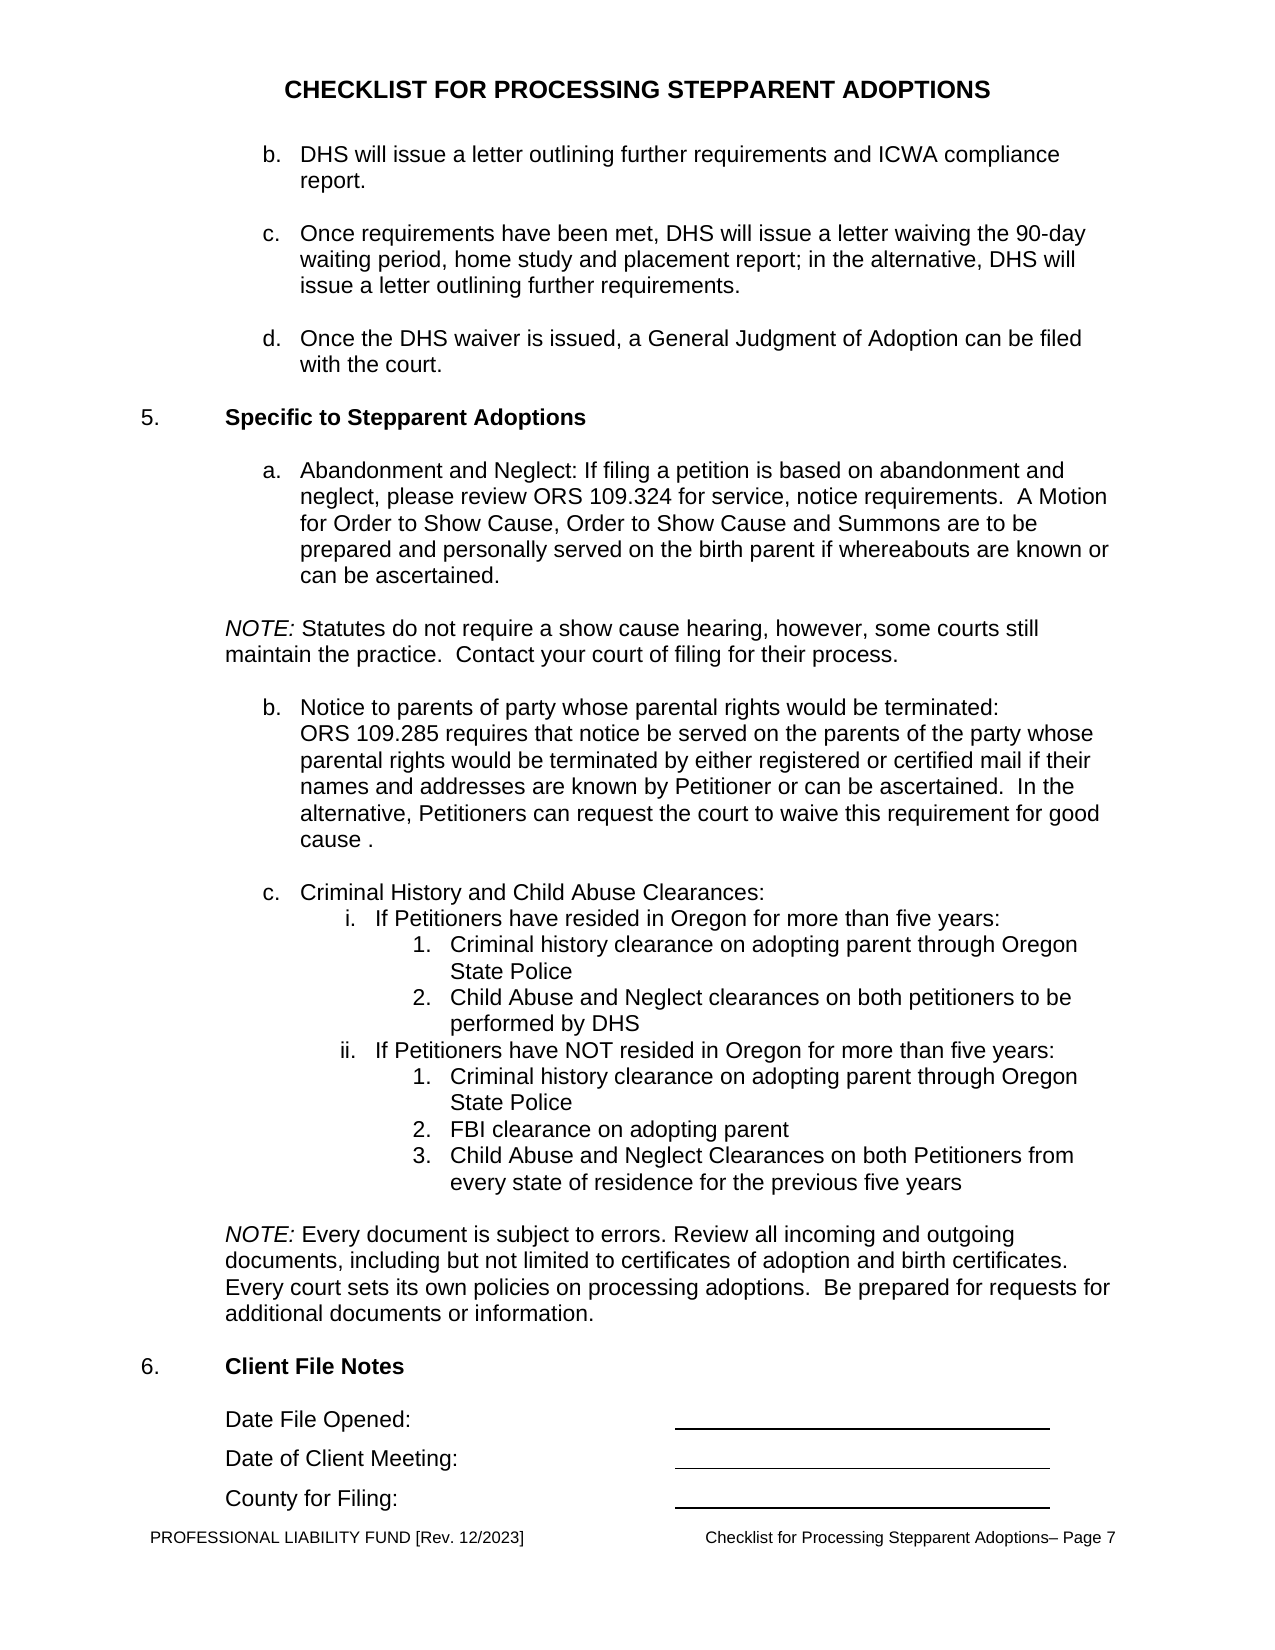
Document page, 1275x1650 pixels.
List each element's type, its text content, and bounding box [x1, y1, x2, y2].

list Criminal history clearance on adopting parent through Oregon State Police [412, 931, 1125, 984]
list Child Abuse and Neglect clearances on both petitioners to be performed by DHS [412, 984, 1125, 1037]
list If Petitioners have NOT resided in Oregon for more than five years: [356, 1037, 1125, 1063]
list Once requirements have been met, DHS will issue a letter waiving the 90-day waiting period, home study and placement report; in the alternative, DHS will issue a letter outlining further requirements. [262, 220, 1125, 299]
list NOTE: Statutes do not require a show cause hearing, however, some courts still maintain the practice. Contact your court of filing for their process. [225, 615, 1125, 668]
list Criminal History and Child Abuse Clearances: [262, 878, 1125, 905]
list Abandonment and Neglect: If filing a petition is based on abandonment and neglect, please review ORS 109.324 for service, notice requirements. A Motion for Order to Show Cause, Order to Show Cause and Summons are to be prepared and personally served on the birth parent if whereabouts are known or can be ascertained. [262, 457, 1125, 589]
text NOTE: Every document is subject to errors. Review all incoming and outgoing documents, including but not limited to certificates of adoption and birth certificates. Every court sets its own policies on processing adoptions. Be prepared for requests for additional documents or information. [225, 1221, 1125, 1327]
list If Petitioners have resided in Oregon for more than five years: [356, 905, 1125, 931]
list Child Abuse and Neglect Clearances on both Petitioners from every state of residence for the previous five years [412, 1142, 1125, 1195]
list Client File Notes [141, 1353, 1125, 1379]
list Once the DHS waiver is issued, a General Judgment of Adoption can be filed with the court. [262, 325, 1125, 378]
list Notice to parents of party whose parental rights would be terminated: ORS 109.285 requires that notice be served on the parents of the party whose parental rights would be terminated by either registered or certified mail if their names and addresses are known by Petitioner or can be ascertained. In the alternative, Petitioners can request the court to waive this requirement for good cause . [262, 694, 1125, 852]
text County for Filing: [150, 1484, 1125, 1511]
text Date of Client Meeting: [150, 1445, 1125, 1471]
list Specific to Stepparent Adoptions [141, 404, 1125, 431]
list Criminal history clearance on adopting parent through Oregon State Police [412, 1063, 1125, 1116]
list FBI clearance on adopting parent [412, 1116, 1125, 1142]
list DHS will issue a letter outlining further requirements and ICWA compliance report. [262, 141, 1125, 193]
text Date File Opened: [150, 1406, 1125, 1432]
